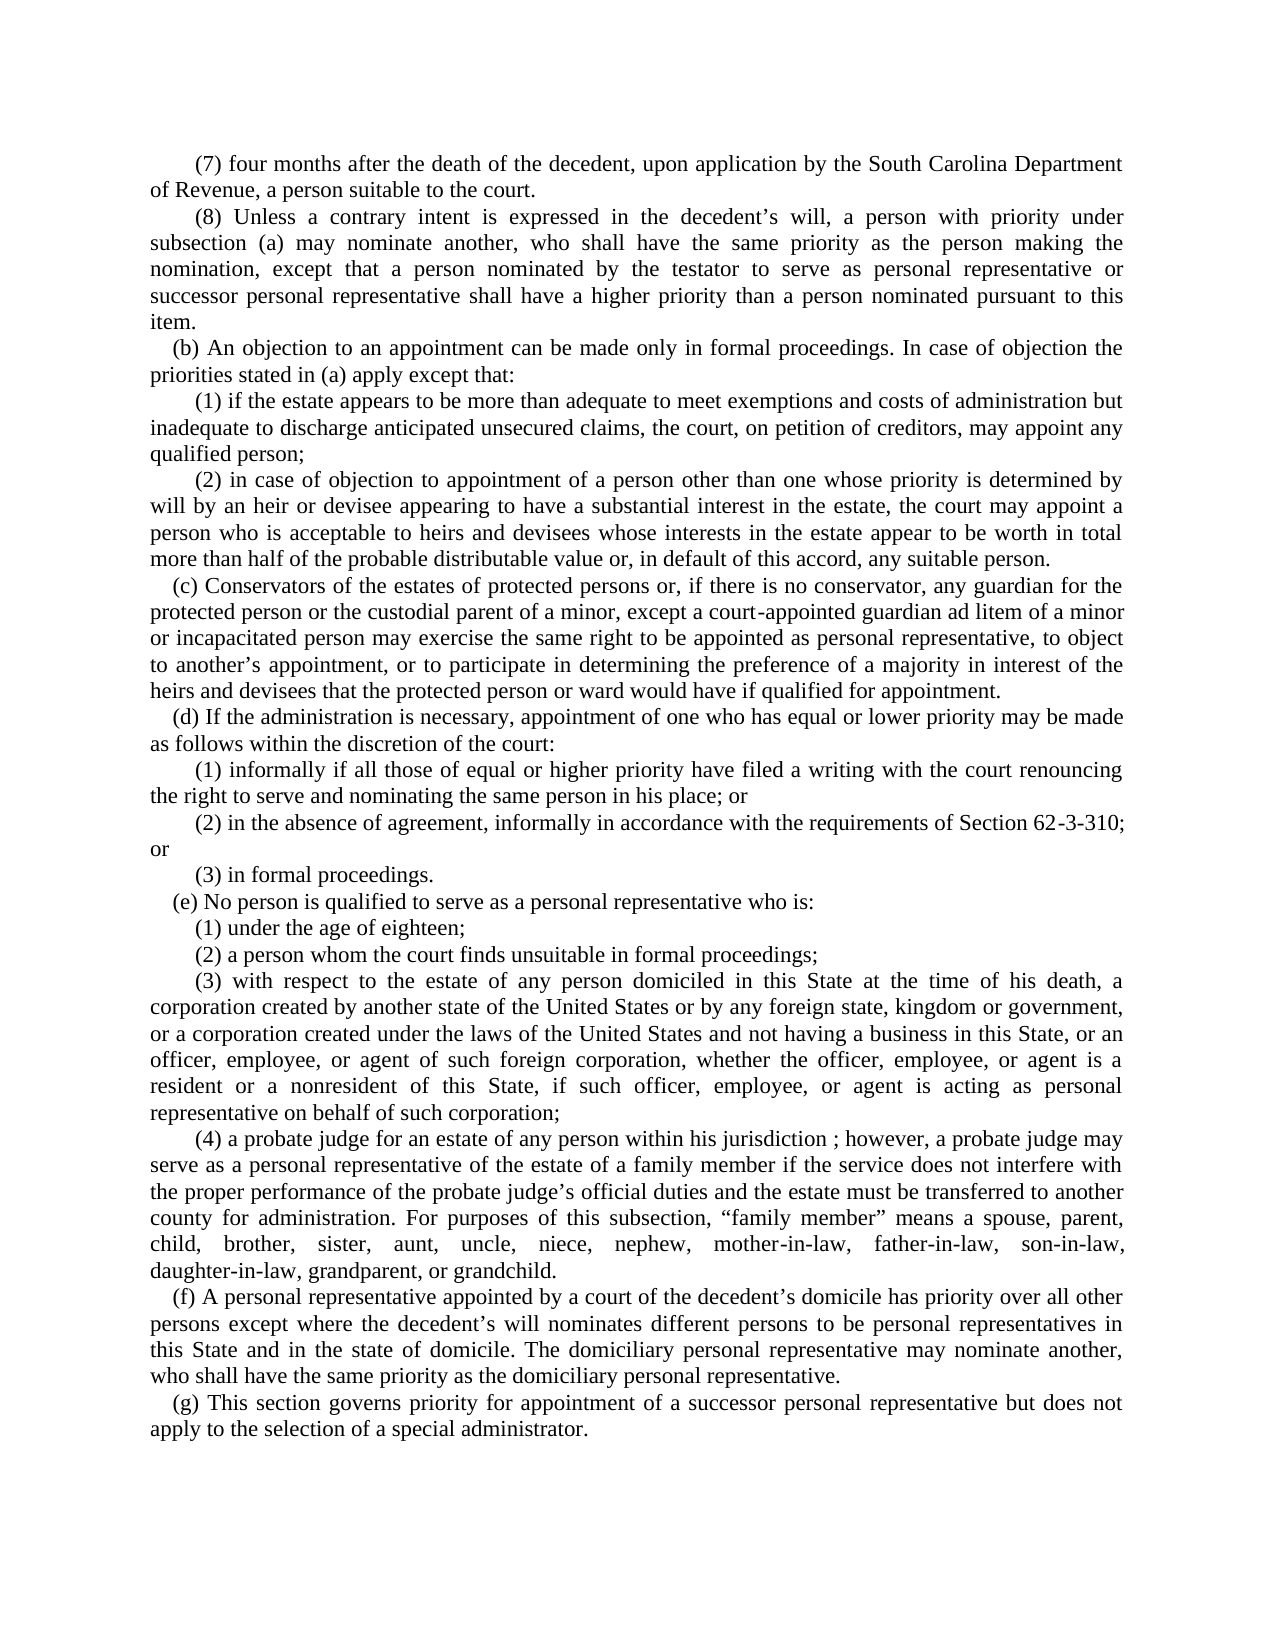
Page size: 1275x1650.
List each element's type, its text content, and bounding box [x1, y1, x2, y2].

text (4) a probate judge for an estate of any person within his jurisdiction ; however, a probate judge may serve as a personal representative of the estate of a family member if the service does not interfere with the proper performance of the probate judge’s official duties and the estate must be transferred to another county for administration. For purposes of this subsection, “family member” means a spouse, parent, child, brother, sister, aunt, uncle, niece, nephew, mother-in-law, father-in-law, son-in-law, daughter-in-law, grandparent, or grandchild. [150, 1125, 1125, 1283]
text (2) in case of objection to appointment of a person other than one whose priority is determined by will by an heir or devisee appearing to have a substantial interest in the estate, the court may appoint a person who is acceptable to heirs and devisees whose interests in the estate appear to be worth in total more than half of the probable distributable value or, in default of this accord, any suitable person. [150, 466, 1125, 572]
text (e) No person is qualified to serve as a personal representative who is: [150, 888, 1125, 914]
text (b) An objection to an appointment can be made only in formal proceedings. In case of objection the priorities stated in (a) apply except that: [150, 334, 1125, 387]
text (d) If the administration is necessary, appointment of one who has equal or lower priority may be made as follows within the discretion of the court: [150, 703, 1125, 756]
text (7) four months after the death of the decedent, upon application by the South Carolina Department of Revenue, a person suitable to the court. [150, 150, 1125, 203]
text (c) Conservators of the estates of protected persons or, if there is no conservator, any guardian for the protected person or the custodial parent of a minor, except a court-appointed guardian ad litem of a minor or incapacitated person may exercise the same right to be appointed as personal representative, to object to another’s appointment, or to participate in determining the preference of a majority in interest of the heirs and devisees that the protected person or ward would have if qualified for appointment. [150, 572, 1125, 703]
text (2) in the absence of agreement, informally in accordance with the requirements of Section 62-3-310; or [150, 809, 1125, 862]
text (f) A personal representative appointed by a court of the decedent’s domicile has priority over all other persons except where the decedent’s will nominates different persons to be personal representatives in this State and in the state of domicile. The domiciliary personal representative may nominate another, who shall have the same priority as the domiciliary personal representative. [150, 1283, 1125, 1389]
text (2) a person whom the court finds unsuitable in formal proceedings; [150, 941, 1125, 967]
text (8) Unless a contrary intent is expressed in the decedent’s will, a person with priority under subsection (a) may nominate another, who shall have the same priority as the person making the nomination, except that a person nominated by the testator to serve as personal representative or successor personal representative shall have a higher priority than a person nominated pursuant to this item. [150, 203, 1125, 334]
text (1) under the age of eighteen; [150, 914, 1125, 941]
text (g) This section governs priority for appointment of a successor personal representative but does not apply to the selection of a special administrator. [150, 1389, 1125, 1441]
text (1) informally if all those of equal or higher priority have filed a writing with the court renouncing the right to serve and nominating the same person in his place; or [150, 756, 1125, 809]
text (3) in formal proceedings. [150, 862, 1125, 888]
text (1) if the estate appears to be more than adequate to meet exemptions and costs of administration but inadequate to discharge anticipated unsecured claims, the court, on petition of creditors, may appoint any qualified person; [150, 387, 1125, 466]
text (3) with respect to the estate of any person domiciled in this State at the time of his death, a corporation created by another state of the United States or by any foreign state, kingdom or government, or a corporation created under the laws of the United States and not having a business in this State, or an officer, employee, or agent of such foreign corporation, whether the officer, employee, or agent is a resident or a nonresident of this State, if such officer, employee, or agent is acting as personal representative on behalf of such corporation; [150, 967, 1125, 1125]
